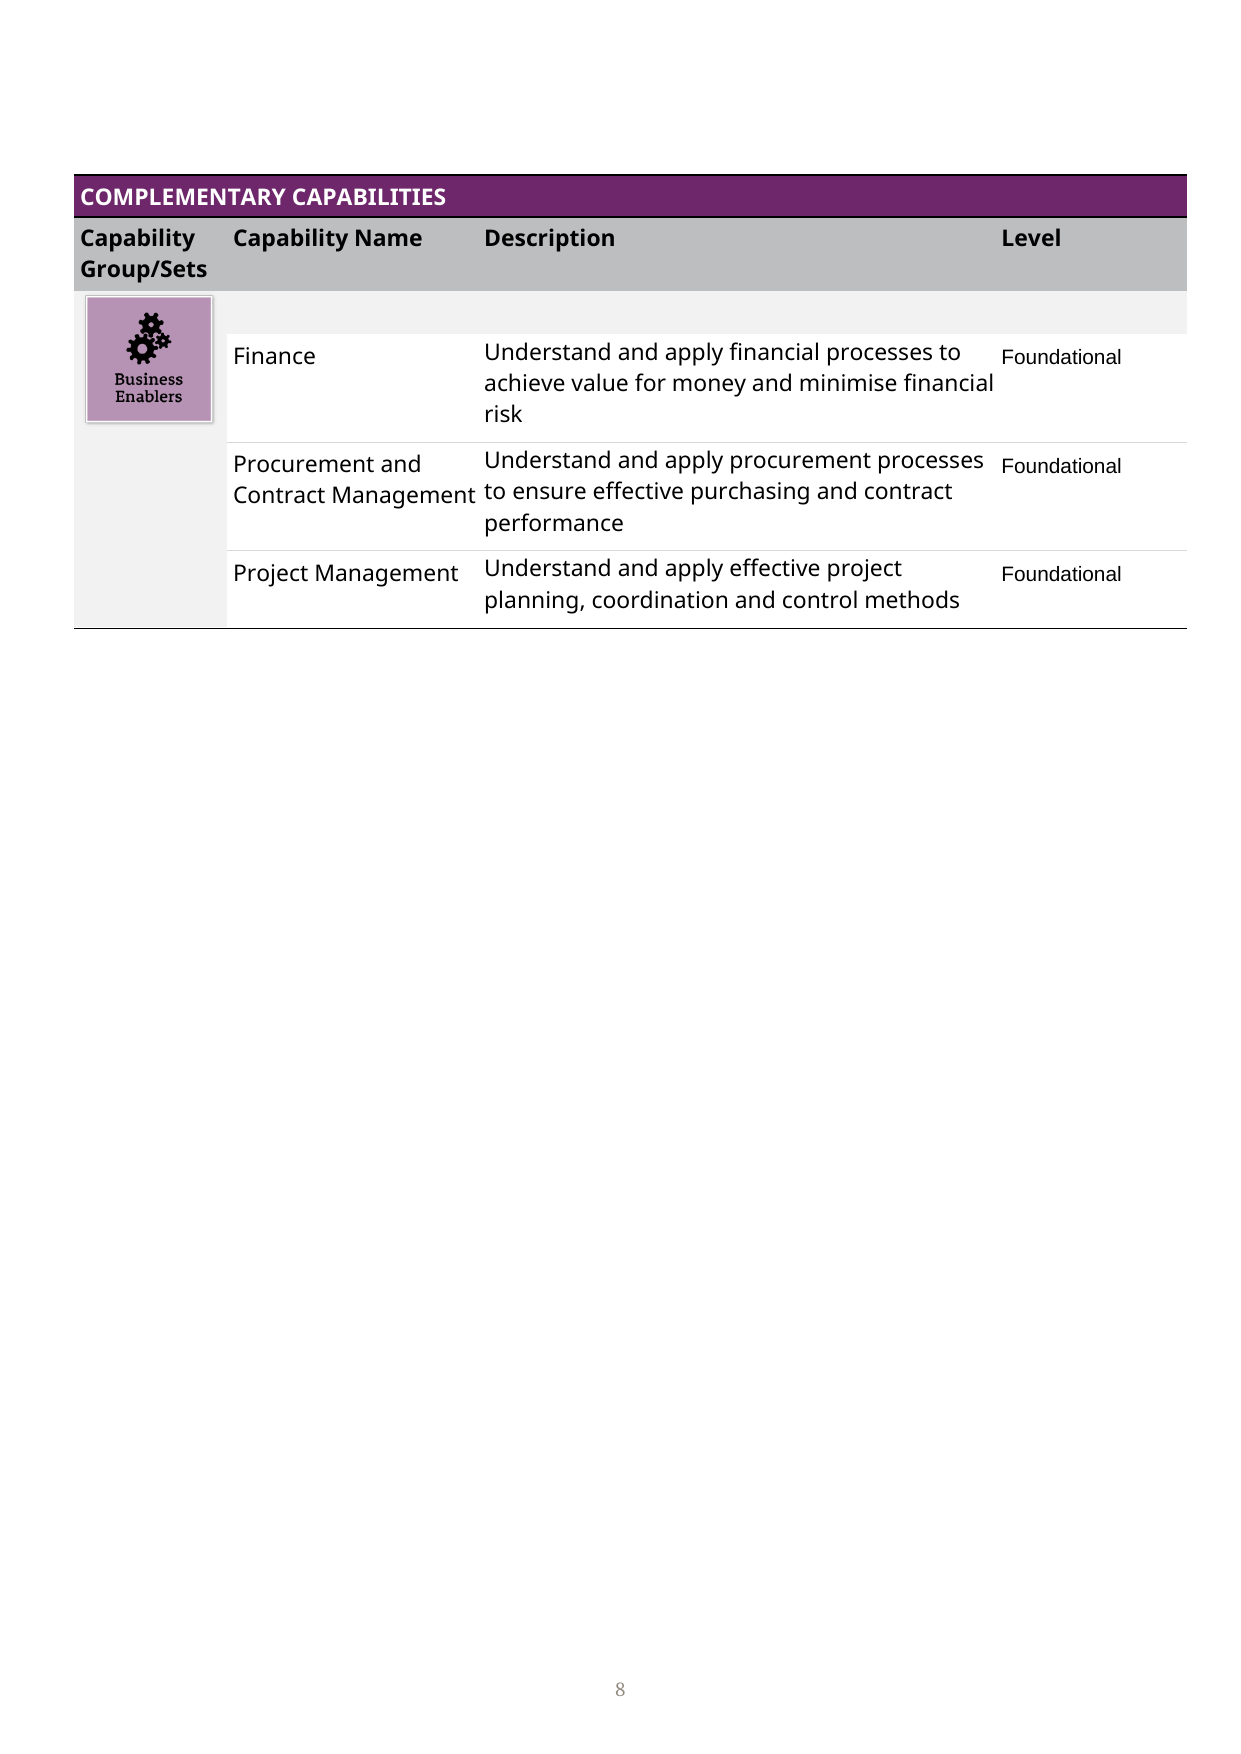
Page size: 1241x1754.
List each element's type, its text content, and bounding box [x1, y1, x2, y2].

table_header COMPLEMENTARY CAPABILITIES [74, 176, 1187, 216]
table_cell Understand and apply effective project planning, coordination and control methods [478, 551, 995, 627]
table_cell Procurement and Contract Management [227, 443, 478, 550]
table_cell [74, 291, 227, 627]
table_cell [227, 291, 478, 334]
table_cell [995, 291, 1187, 334]
table_cell Project Management [227, 551, 478, 627]
table_cell Understand and apply financial processes to achieve value for money and minimise financial risk [478, 334, 995, 442]
table_cell Understand and apply procurement processes to ensure effective purchasing and contract performance [478, 443, 995, 550]
table_cell Finance [227, 334, 478, 442]
table_cell Level [995, 218, 1187, 289]
table_cell Capability Group/Sets [74, 218, 227, 289]
table_cell [478, 291, 995, 334]
table_cell Capability Name [227, 218, 478, 289]
table_cell Description [478, 218, 995, 289]
picture [79, 290, 219, 429]
